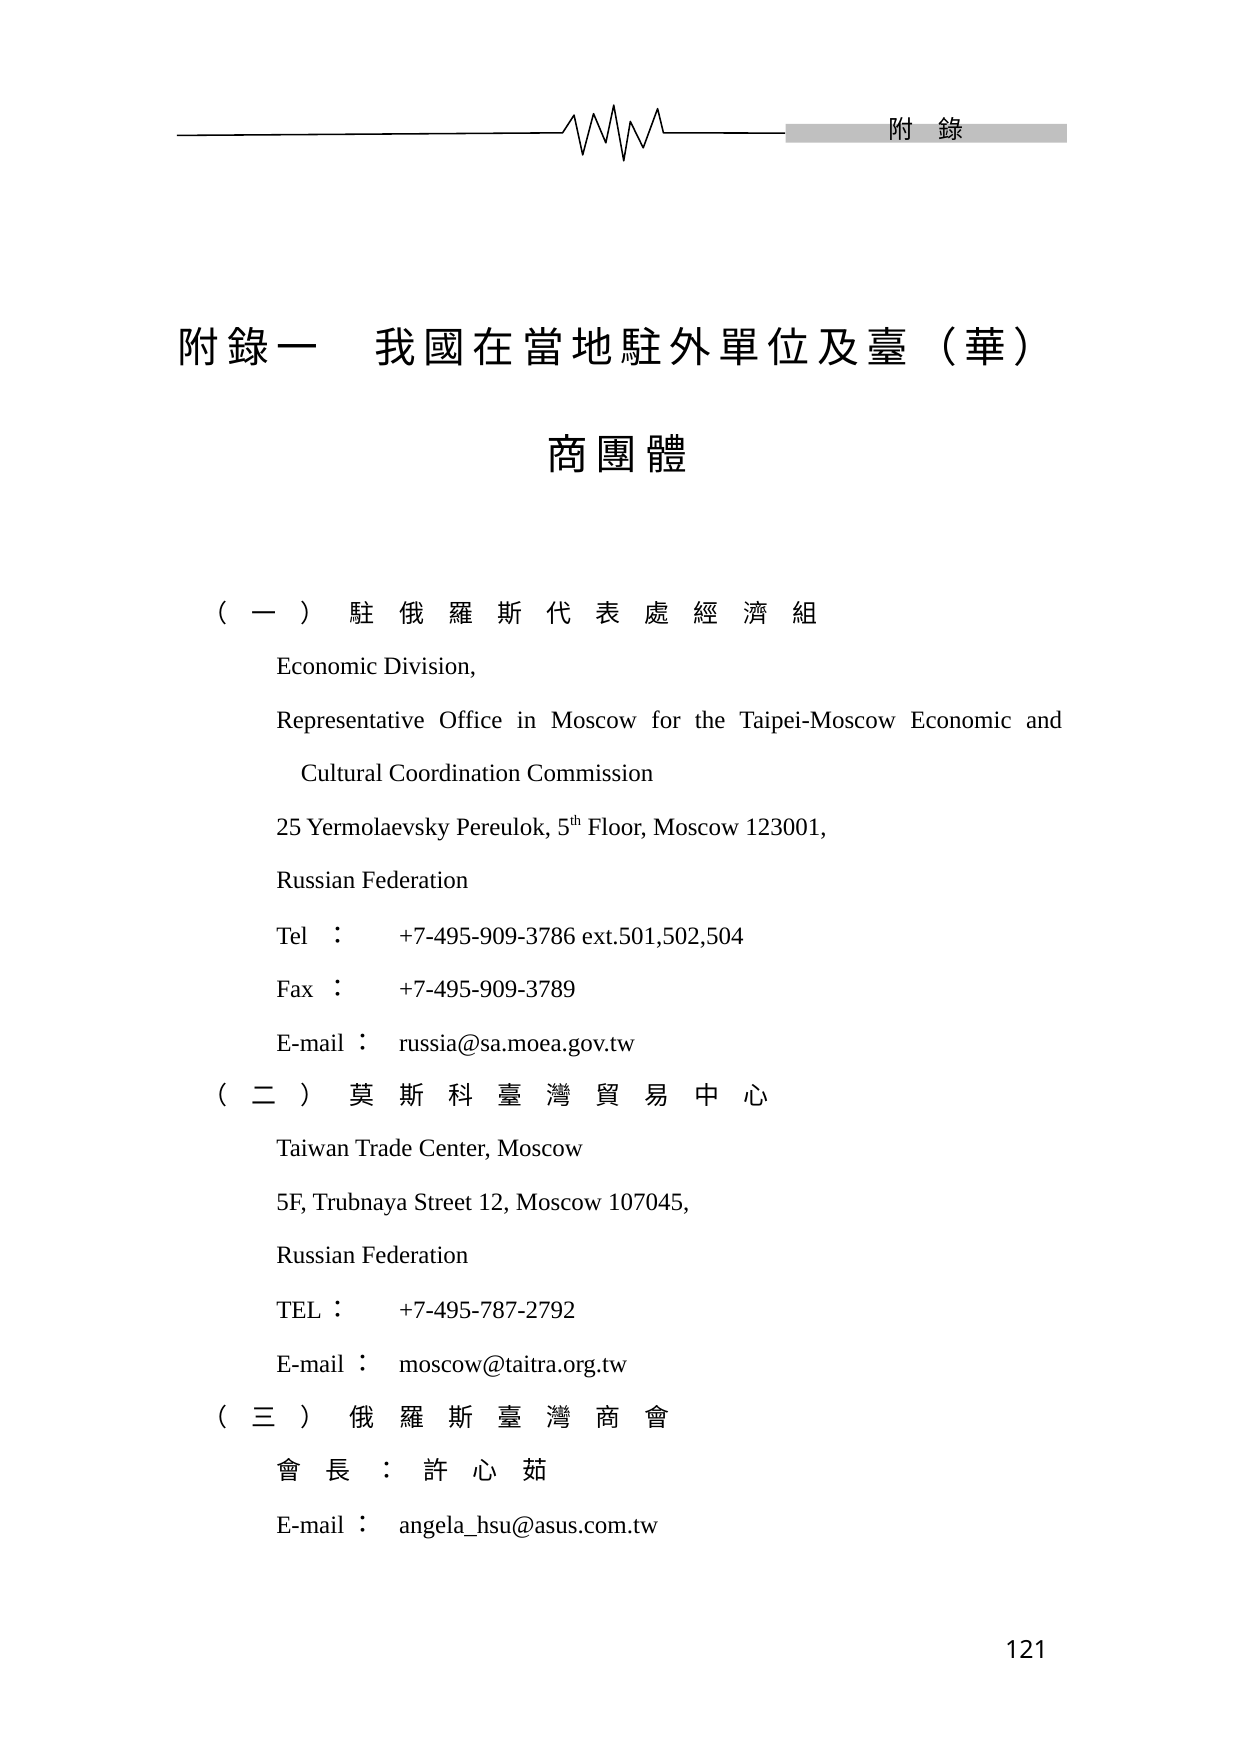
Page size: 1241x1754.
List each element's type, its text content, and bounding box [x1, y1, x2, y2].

text Fax： +7-495-909-3789 [202, 960, 1063, 1013]
text Tel： +7-495-909-3786 ext.501,502,504 [202, 906, 1063, 960]
text （三）俄羅斯臺灣商會 [202, 1388, 1063, 1442]
text 5F, Trubnaya Street 12, Moscow 107045, [202, 1174, 1063, 1228]
text E-mail：russia@sa.moea.gov.tw [202, 1013, 1063, 1067]
text Representative Office in Moscow for the Taipei-Moscow Economic and Cultural Coordination Commission [202, 692, 1063, 799]
text 會長：許心茹 [202, 1442, 1063, 1495]
text E-mail：angela_hsu@asus.com.tw [202, 1495, 1063, 1549]
text Russian Federation [202, 1228, 1063, 1281]
text Taiwan Trade Center, Moscow [202, 1121, 1063, 1174]
text Russian Federation [202, 853, 1063, 906]
text Economic Division, [202, 639, 1063, 692]
text （一）駐俄羅斯代表處經濟組 [202, 585, 1063, 639]
text 附錄一 我國在當地駐外單位及臺（華）商團體 [178, 291, 1063, 505]
text TEL： +7-495-787-2792 [202, 1281, 1063, 1335]
text （二）莫斯科臺灣貿易中心 [202, 1067, 1063, 1121]
text E-mail：moscow@taitra.org.tw [202, 1335, 1063, 1388]
text 25 Yermolaevsky Pereulok, 5th Floor, Moscow 123001, [202, 799, 1063, 853]
